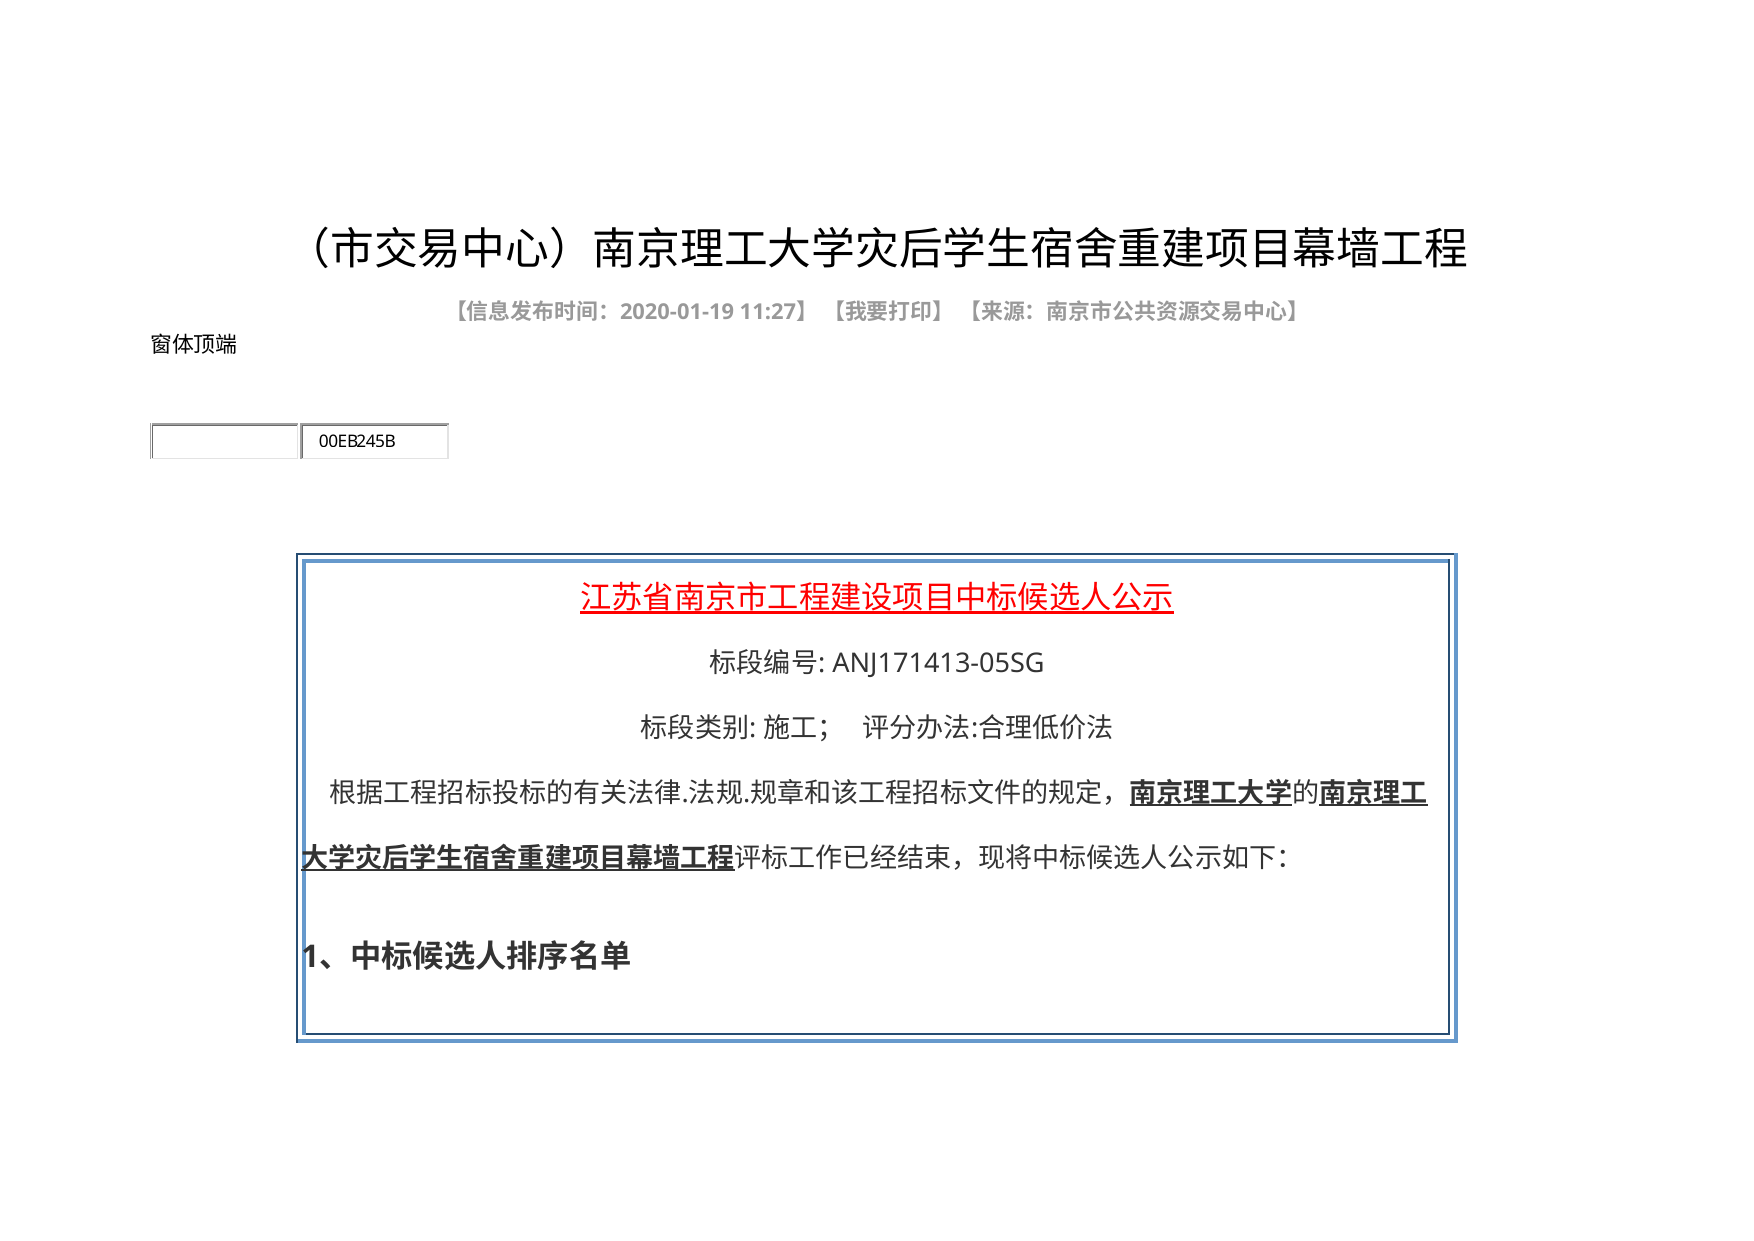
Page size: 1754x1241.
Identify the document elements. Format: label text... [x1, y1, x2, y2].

table_header [271, 488, 1483, 1043]
subtitle （市交易中心）南京理工大学灾后学生宿舍重建项目幕墙工程 [150, 213, 1604, 278]
text 【信息发布时间：2020-01-19 11:27】 【我要打印】 【来源：南京市公共资源交易中心】 [150, 294, 1604, 326]
